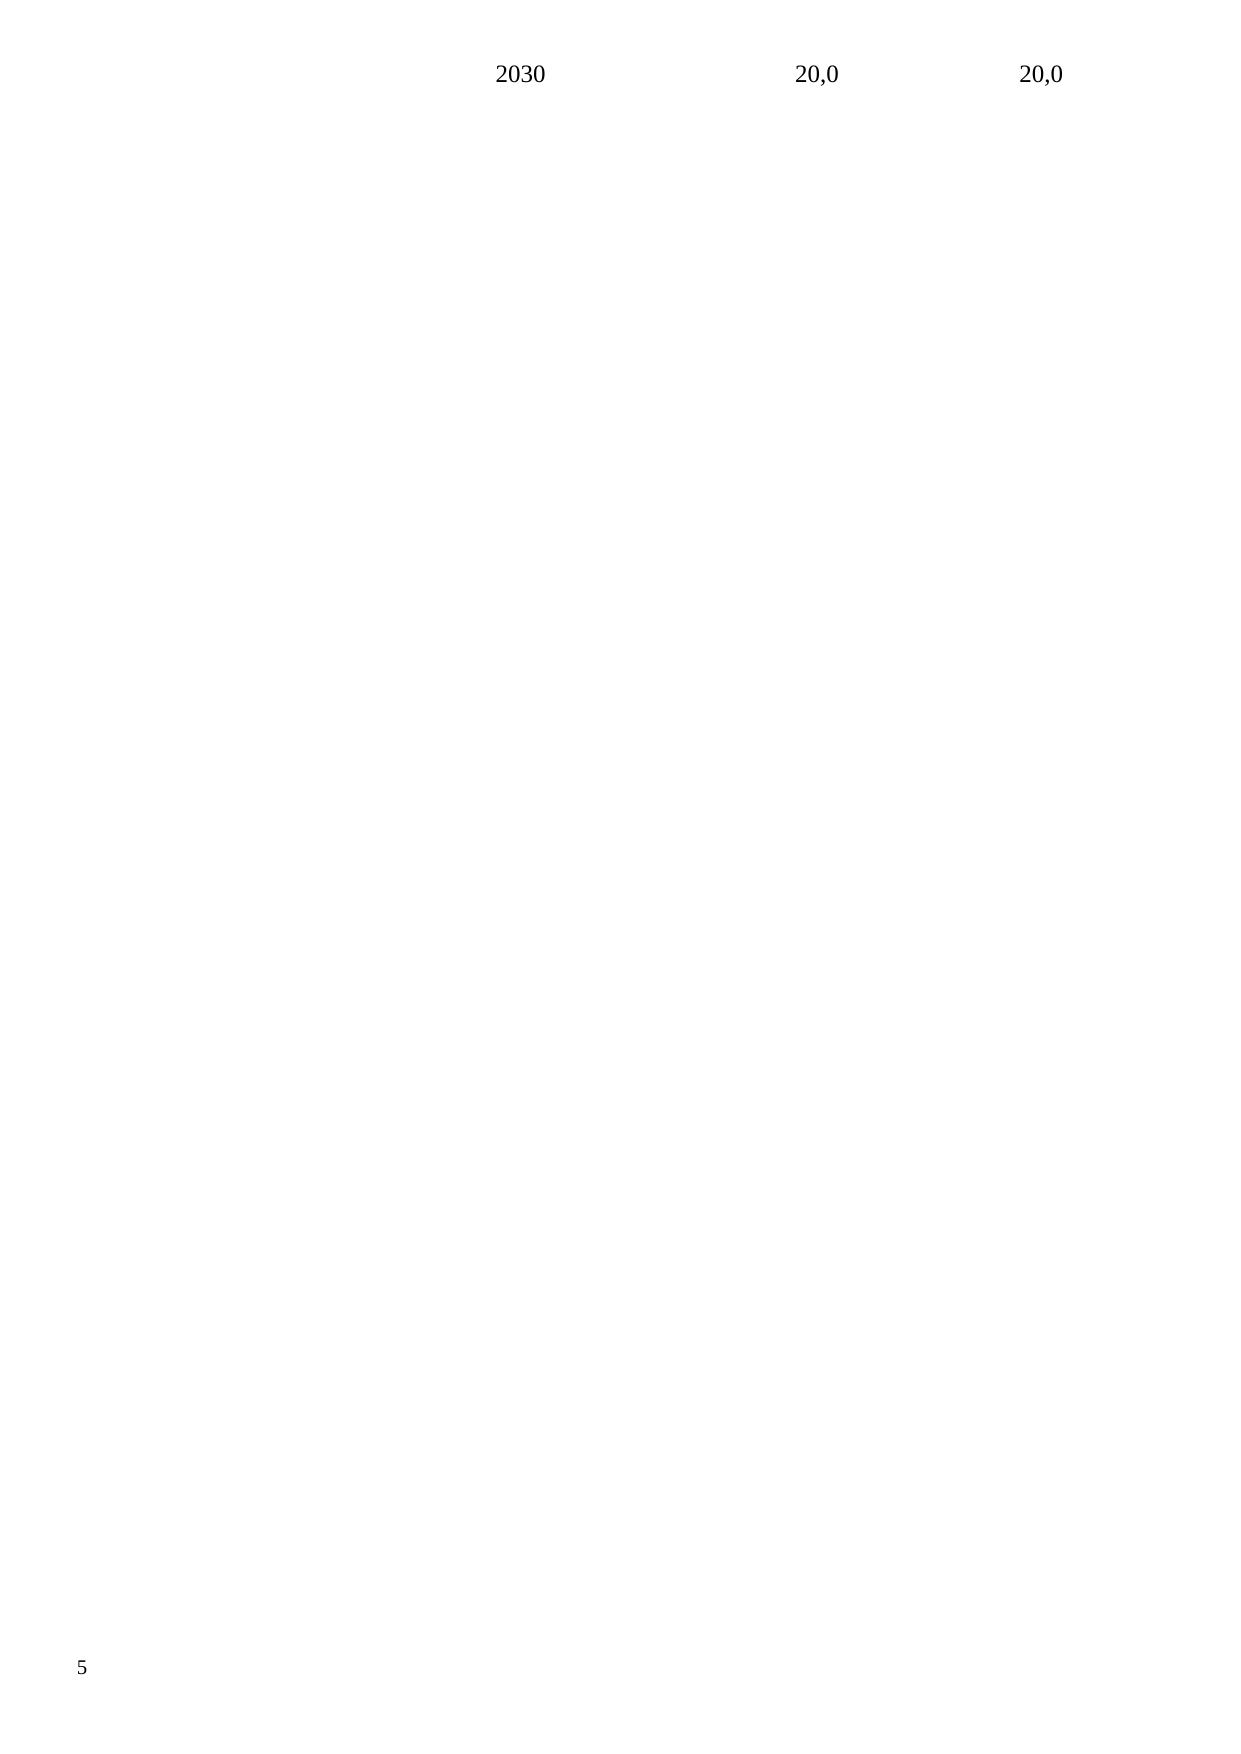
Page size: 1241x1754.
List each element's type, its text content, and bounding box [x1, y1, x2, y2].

table_cell 20,0 [714, 59, 919, 101]
table_cell 20,0 [920, 59, 1162, 101]
table_cell 2030 [327, 59, 714, 101]
